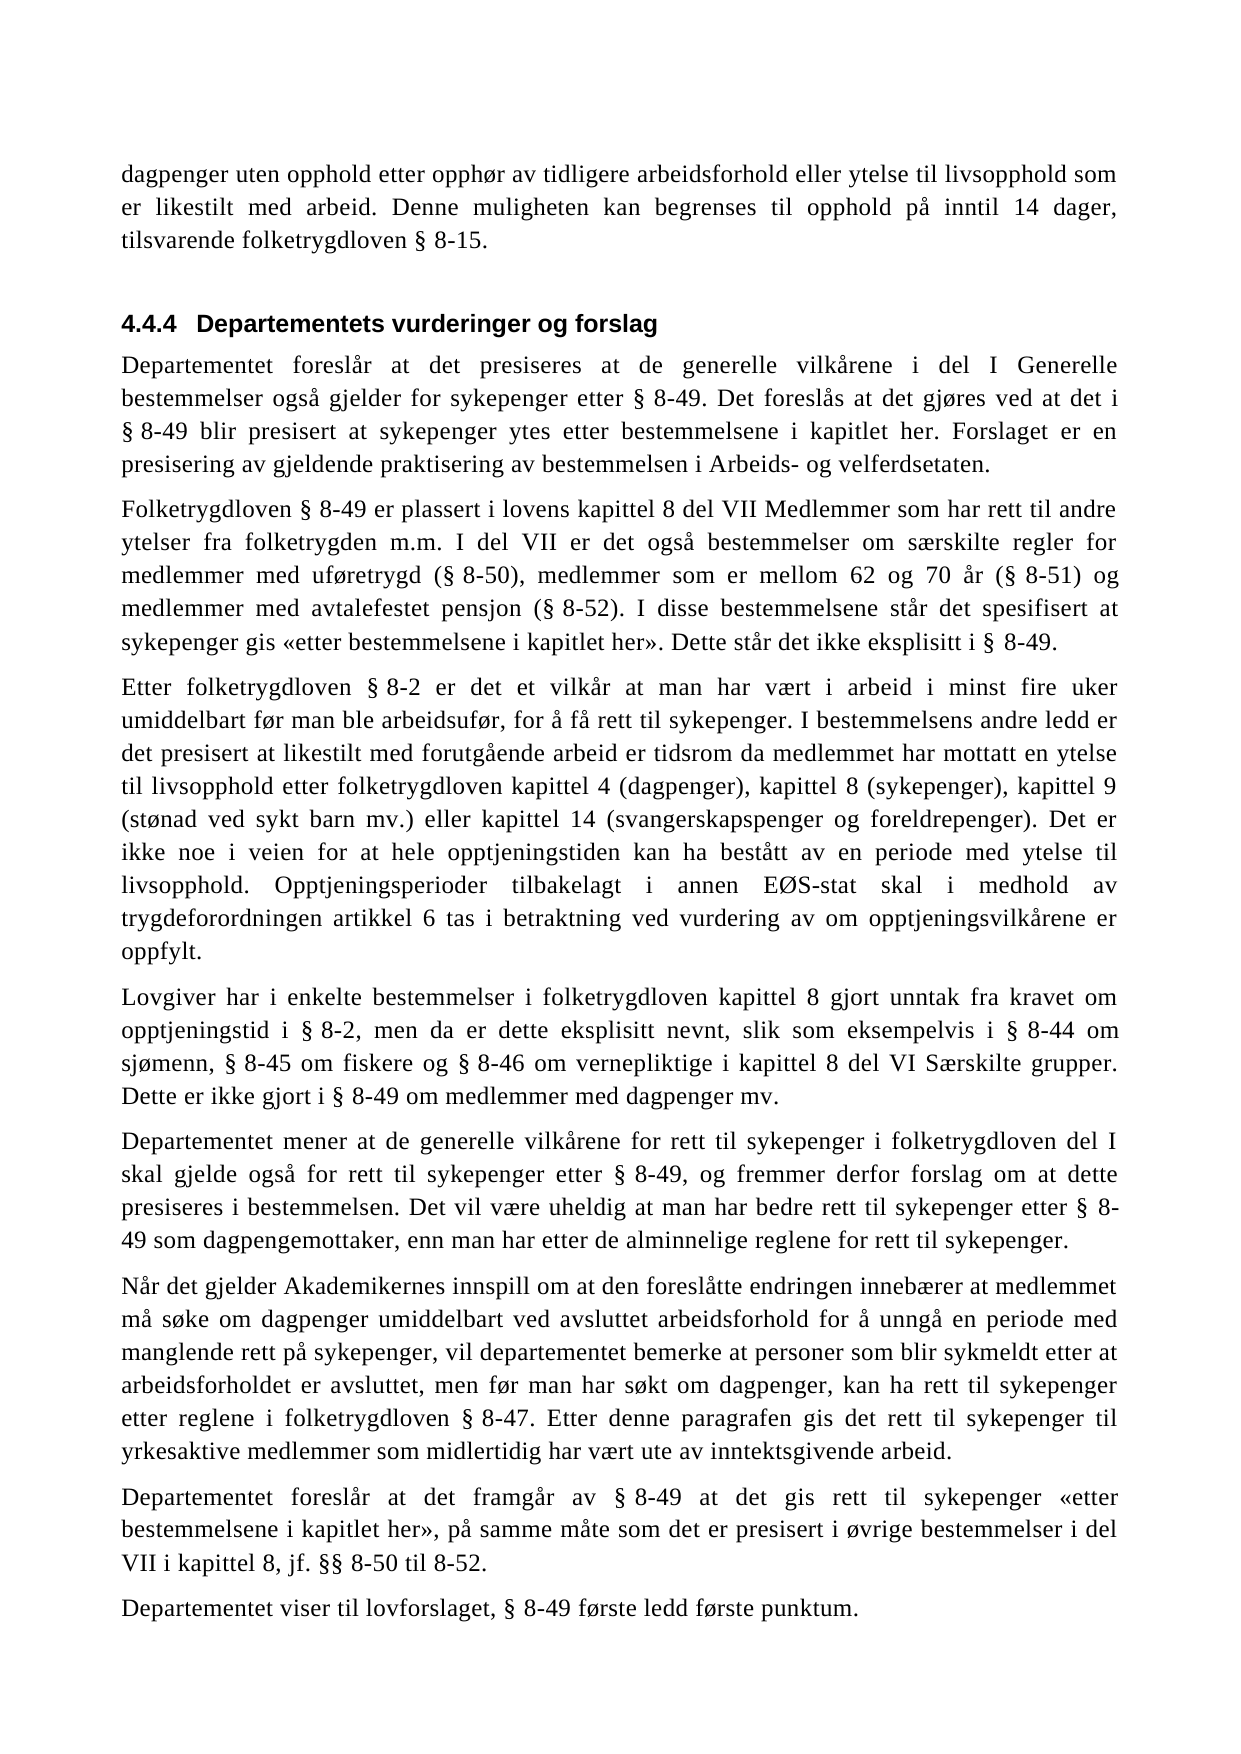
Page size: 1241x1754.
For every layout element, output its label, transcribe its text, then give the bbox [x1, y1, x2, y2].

text Departementet foreslår at det framgår av § 8-49 at det gis rett til sykepenger «etter bestemmelsene i kapitlet her», på samme måte som det er presisert i øvrige bestemmelser i del VII i kapittel 8, jf. §§ 8-50 til 8-52. [121, 1482, 1119, 1576]
text Lovgiver har i enkelte bestemmelser i folketrygdloven kapittel 8 gjort unntak fra kravet om opptjeningstid i § 8-2, men da er dette eksplisitt nevnt, slik som eksempelvis i § 8-44 om sjømenn, § 8-45 om fiskere og § 8-46 om vernepliktige i kapittel 8 del VI Særskilte grupper. Dette er ikke gjort i § 8-49 om medlemmer med dagpenger mv. [121, 982, 1119, 1109]
text Departementet viser til lovforslaget, § 8-49 første ledd første punktum. [121, 1593, 1119, 1622]
text Etter folketrygdloven § 8-2 er det et vilkår at man har vært i arbeid i minst fire uker umiddelbart før man ble arbeidsufør, for å få rett til sykepenger. I bestemmelsens andre ledd er det presisert at likestilt med forutgående arbeid er tidsrom da medlemmet har mottatt en ytelse til livsopphold etter folketrygdloven kapittel 4 (dagpenger), kapittel 8 (sykepenger), kapittel 9 (stønad ved sykt barn mv.) eller kapittel 14 (svangerskapspenger og foreldrepenger). Det er ikke noe i veien for at hele opptjeningstiden kan ha bestått av en periode med ytelse til livsopphold. Opptjeningsperioder tilbakelagt i annen EØS-stat skal i medhold av trygdeforordningen artikkel 6 tas i betraktning ved vurdering av om opptjeningsvilkårene er oppfylt. [121, 672, 1119, 965]
subtitle Departementets vurderinger og forslag [121, 308, 1119, 337]
text Folketrygdloven § 8-49 er plassert i lovens kapittel 8 del VII Medlemmer som har rett til andre ytelser fra folketrygden m.m. I del VII er det også bestemmelser om særskilte regler for medlemmer med uføretrygd (§ 8-50), medlemmer som er mellom 62 og 70 år (§ 8-51) og medlemmer med avtalefestet pensjon (§ 8-52). I disse bestemmelsene står det spesifisert at sykepenger gis «etter bestemmelsene i kapitlet her». Dette står det ikke eksplisitt i § 8-49. [121, 494, 1119, 655]
text Departementet mener at de generelle vilkårene for rett til sykepenger i folketrygdloven del I skal gjelde også for rett til sykepenger etter § 8-49, og fremmer derfor forslag om at dette presiseres i bestemmelsen. Det vil være uheldig at man har bedre rett til sykepenger etter § 8-49 som dagpengemottaker, enn man har etter de alminnelige reglene for rett til sykepenger. [121, 1126, 1119, 1254]
text Departementet foreslår at det presiseres at de generelle vilkårene i del I Generelle bestemmelser også gjelder for sykepenger etter § 8-49. Det foreslås at det gjøres ved at det i § 8-49 blir presisert at sykepenger ytes etter bestemmelsene i kapitlet her. Forslaget er en presisering av gjeldende praktisering av bestemmelsen i Arbeids- og velferdsetaten. [121, 350, 1119, 478]
text Når det gjelder Akademikernes innspill om at den foreslåtte endringen innebærer at medlemmet må søke om dagpenger umiddelbart ved avsluttet arbeidsforhold for å unngå en periode med manglende rett på sykepenger, vil departementet bemerke at personer som blir sykmeldt etter at arbeidsforholdet er avsluttet, men før man har søkt om dagpenger, kan ha rett til sykepenger etter reglene i folketrygdloven § 8-47. Etter denne paragrafen gis det rett til sykepenger til yrkesaktive medlemmer som midlertidig har vært ute av inntektsgivende arbeid. [121, 1271, 1119, 1465]
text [121, 159, 1119, 254]
